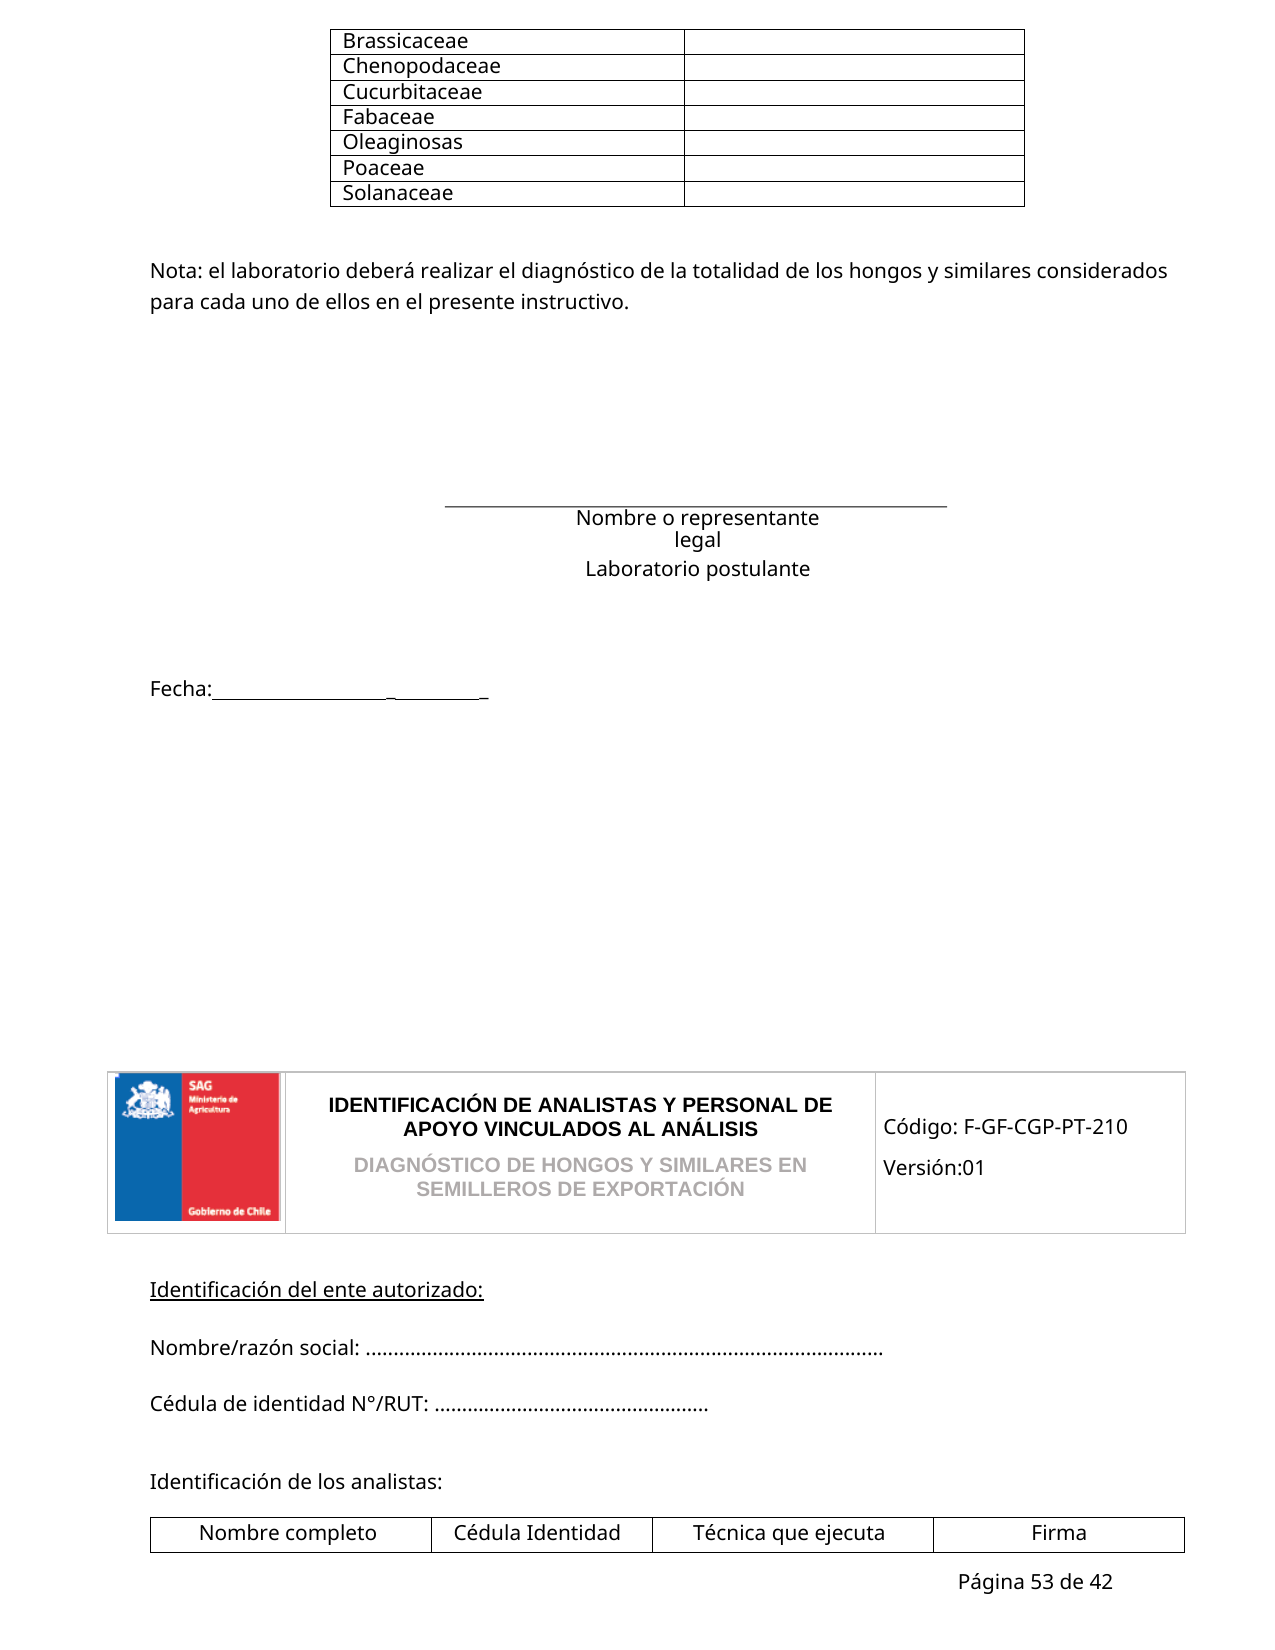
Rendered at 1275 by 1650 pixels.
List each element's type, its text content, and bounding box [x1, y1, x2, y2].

table_header Cédula Identidad [432, 1518, 652, 1552]
table_header Técnica que ejecuta [653, 1518, 933, 1552]
text Cédula de identidad N°/RUT: ………………………………………….. [149, 1389, 1204, 1418]
table_cell Brassicaceae [331, 30, 684, 54]
text Nota: el laboratorio deberá realizar el diagnóstico de la totalidad de los hongos y similares considerados para cada uno de ellos en el presente instructivo. [149, 256, 1176, 315]
table_cell [685, 106, 1024, 130]
table_cell Poaceae [331, 156, 684, 181]
table_cell Cucurbitaceae [331, 81, 684, 105]
table_header Nombre completo [151, 1518, 431, 1552]
table_cell Oleaginosas [331, 131, 684, 155]
table_header IDENTIFICACIÓN DE ANALISTAS Y PERSONAL DE APOYO VINCULADOS AL ANÁLISIS DIAGNÓSTICO DE HONGOS Y SIMILARES EN SEMILLEROS DE EXPORTACIÓN [286, 1073, 875, 1233]
text Fecha: _ _ [149, 674, 1204, 703]
table_cell [685, 156, 1024, 181]
table_header [108, 1073, 285, 1233]
text Identificación de los analistas: [149, 1467, 1204, 1496]
table_cell Solanaceae [331, 182, 684, 206]
table_cell [685, 81, 1024, 105]
table_cell [685, 55, 1024, 80]
table_header Firma [934, 1518, 1184, 1552]
picture [115, 1072, 282, 1221]
text Laboratorio postulante [553, 554, 842, 583]
text Nombre/razón social: ............................................................................................. [149, 1333, 1204, 1361]
table_cell Fabaceae [331, 106, 684, 130]
text Identificación del ente autorizado: [149, 1275, 1204, 1303]
table_cell [685, 182, 1024, 206]
table_header Código: F-GF-CGP-PT-210 Versión:01 [876, 1073, 1185, 1233]
table_cell [685, 30, 1024, 54]
table_cell Chenopodaceae [331, 55, 684, 80]
text Nombre o representante legal [553, 508, 842, 552]
table_cell [685, 131, 1024, 155]
